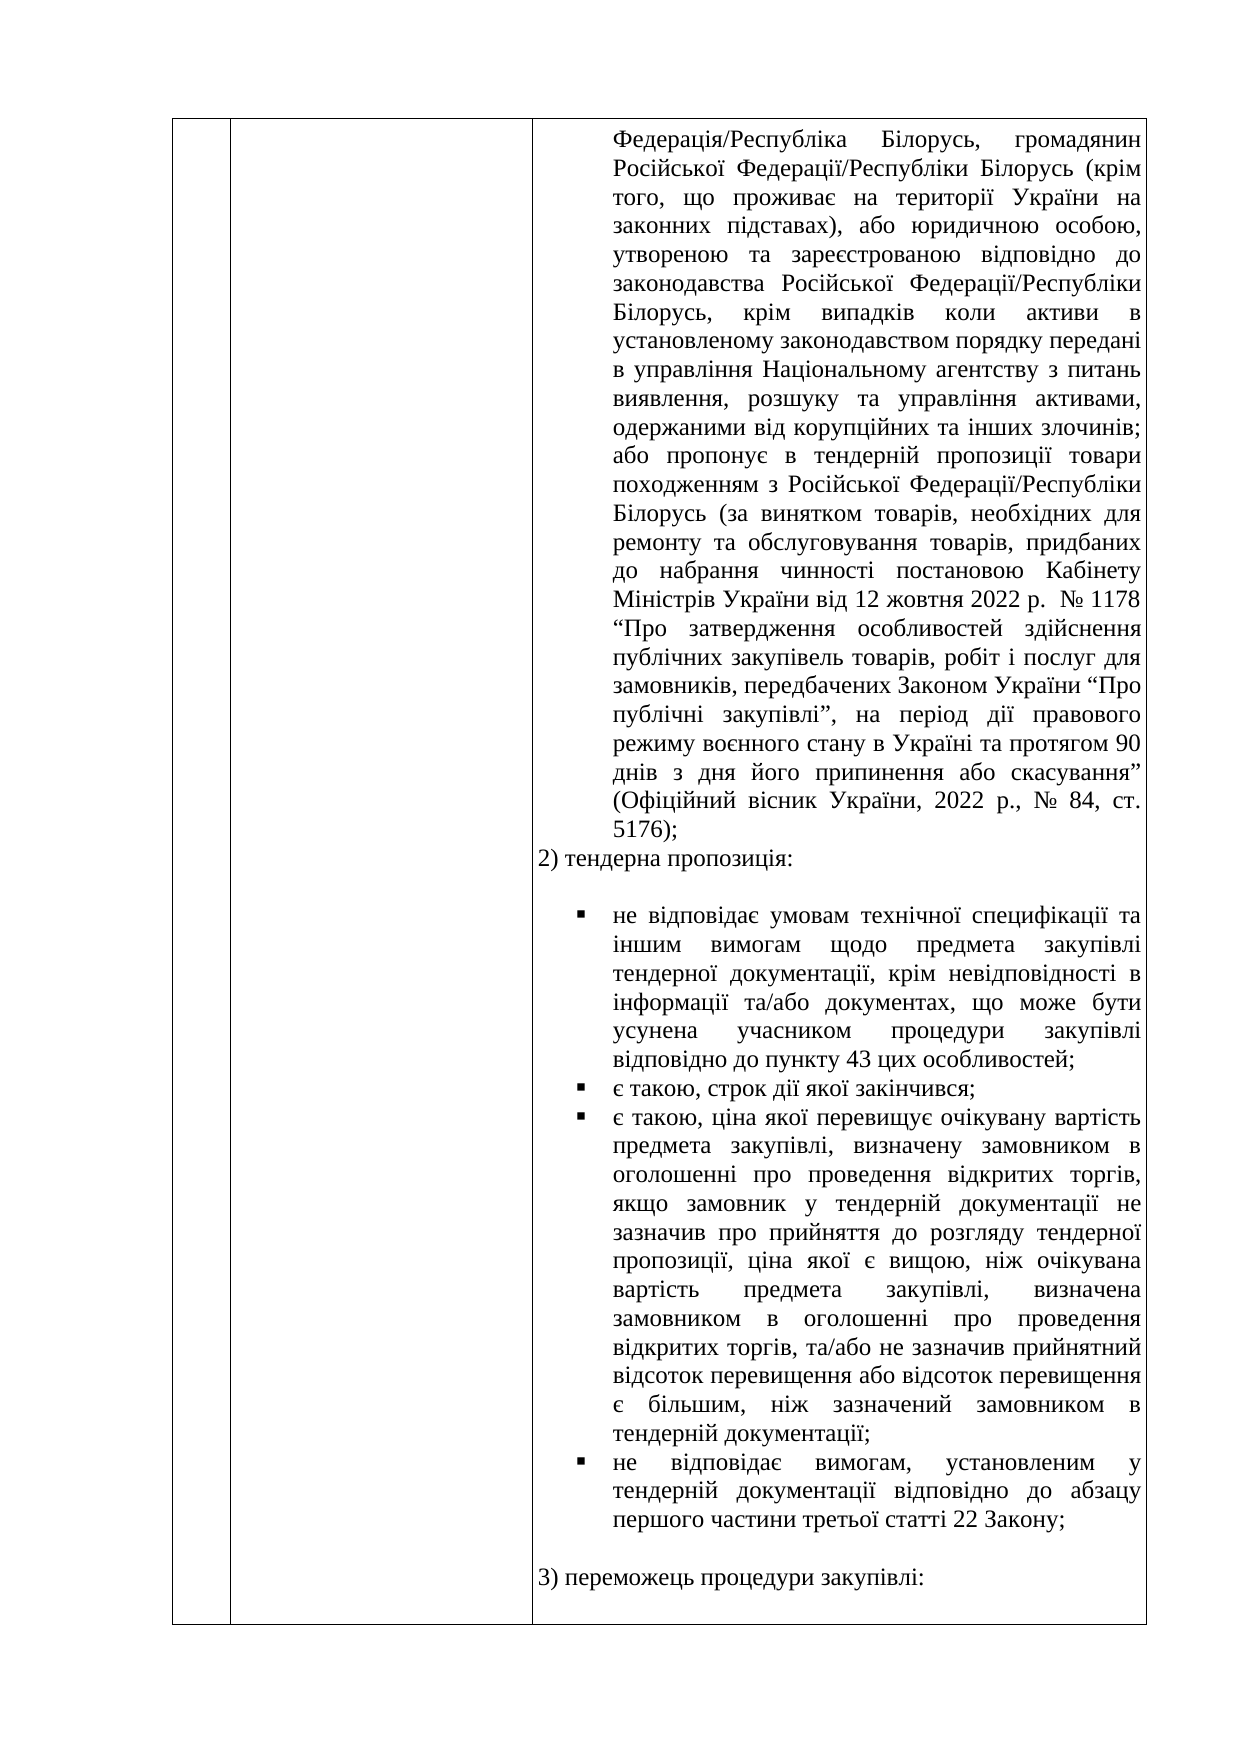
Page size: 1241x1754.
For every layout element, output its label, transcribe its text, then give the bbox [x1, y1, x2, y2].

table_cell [533, 119, 1146, 1624]
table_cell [231, 119, 532, 1624]
table_cell 3 [173, 119, 230, 1624]
